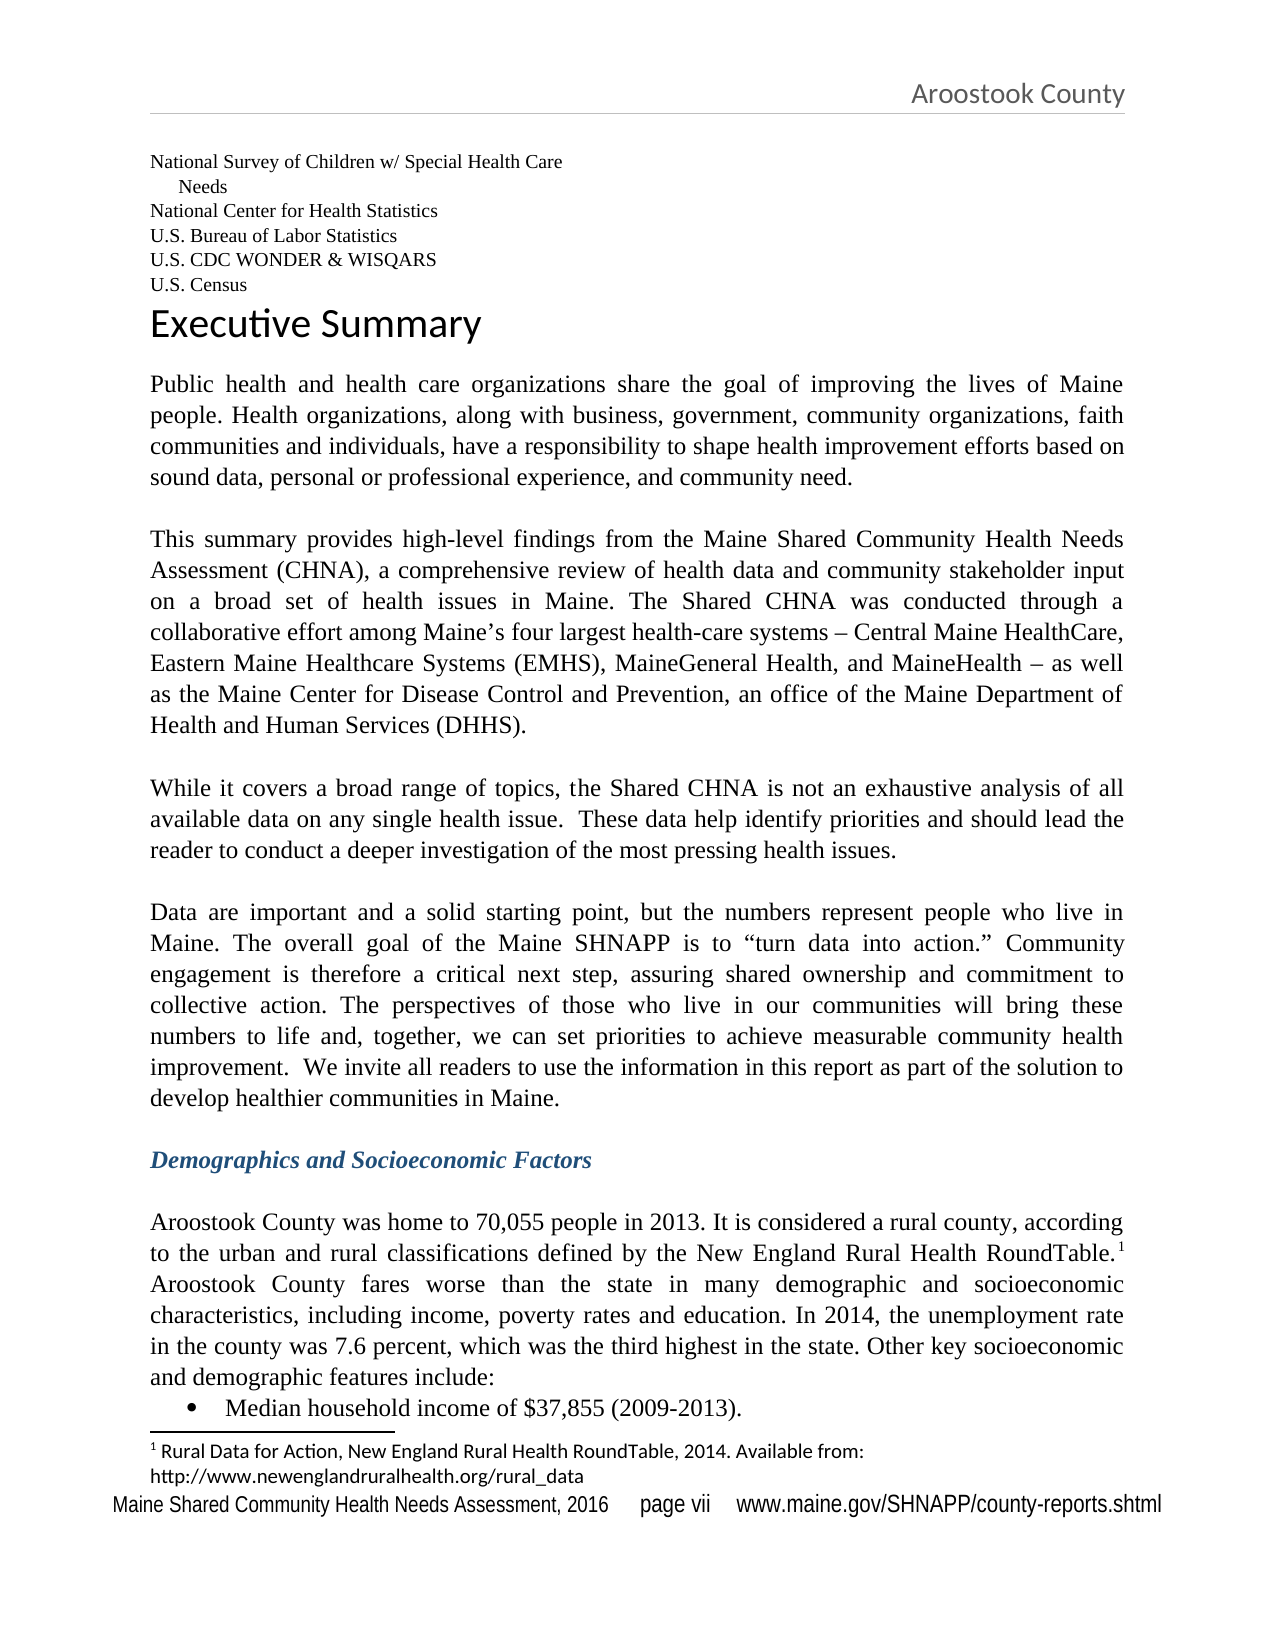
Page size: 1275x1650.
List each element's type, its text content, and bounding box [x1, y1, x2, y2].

text U.S. CDC WONDER & WISQARS [150, 248, 609, 271]
list Median household income of $37,855 (2009-2013). [187, 1393, 1125, 1422]
subtitle Executive Summary [150, 297, 1125, 348]
text While it covers a broad range of topics, the Shared CHNA is not an exhaustive analysis of all available data on any single health issue. These data help identify priorities and should lead the reader to conduct a deeper investigation of the most pressing health issues. [150, 773, 1125, 863]
text National Center for Health Statistics [150, 199, 609, 222]
text Data are important and a solid starting point, but the numbers represent people who live in Maine. The overall goal of the Maine SHNAPP is to “turn data into action.” Community engagement is therefore a critical next step, assuring shared ownership and commitment to collective action. The perspectives of those who live in our communities will bring these numbers to life and, together, we can set priorities to achieve measurable community health improvement. We invite all readers to use the information in this report as part of the solution to develop healthier communities in Maine. [150, 897, 1125, 1112]
text Public health and health care organizations share the goal of improving the lives of Maine people. Health organizations, along with business, government, community organizations, faith communities and individuals, have a responsibility to shape health improvement efforts based on sound data, personal or professional experience, and community need. [150, 369, 1125, 491]
text U.S. Census [150, 273, 609, 296]
text U.S. Bureau of Labor Statistics [150, 224, 609, 247]
text National Survey of Children w/ Special Health Care Needs [150, 150, 609, 197]
text This summary provides high-level findings from the Maine Shared Community Health Needs Assessment (CHNA), a comprehensive review of health data and community stakeholder input on a broad set of health issues in Maine. The Shared CHNA was conducted through a collaborative effort among Maine’s four largest health-care systems – Central Maine HealthCare, Eastern Maine Healthcare Systems (EMHS), MaineGeneral Health, and MaineHealth – as well as the Maine Center for Disease Control and Prevention, an office of the Maine Department of Health and Human Services (DHHS). [150, 524, 1125, 739]
text Aroostook County was home to 70,055 people in 2013. It is considered a rural county, according to the urban and rural classifications defined by the New England Rural Health RoundTable. Aroostook County fares worse than the state in many demographic and socioeconomic characteristics, including income, poverty rates and education. In 2014, the unemployment rate in the county was 7.6 percent, which was the third highest in the state. Other key socioeconomic and demographic features include: [150, 1207, 1125, 1391]
text Demographics and Socioeconomic Factors [150, 1145, 1125, 1174]
